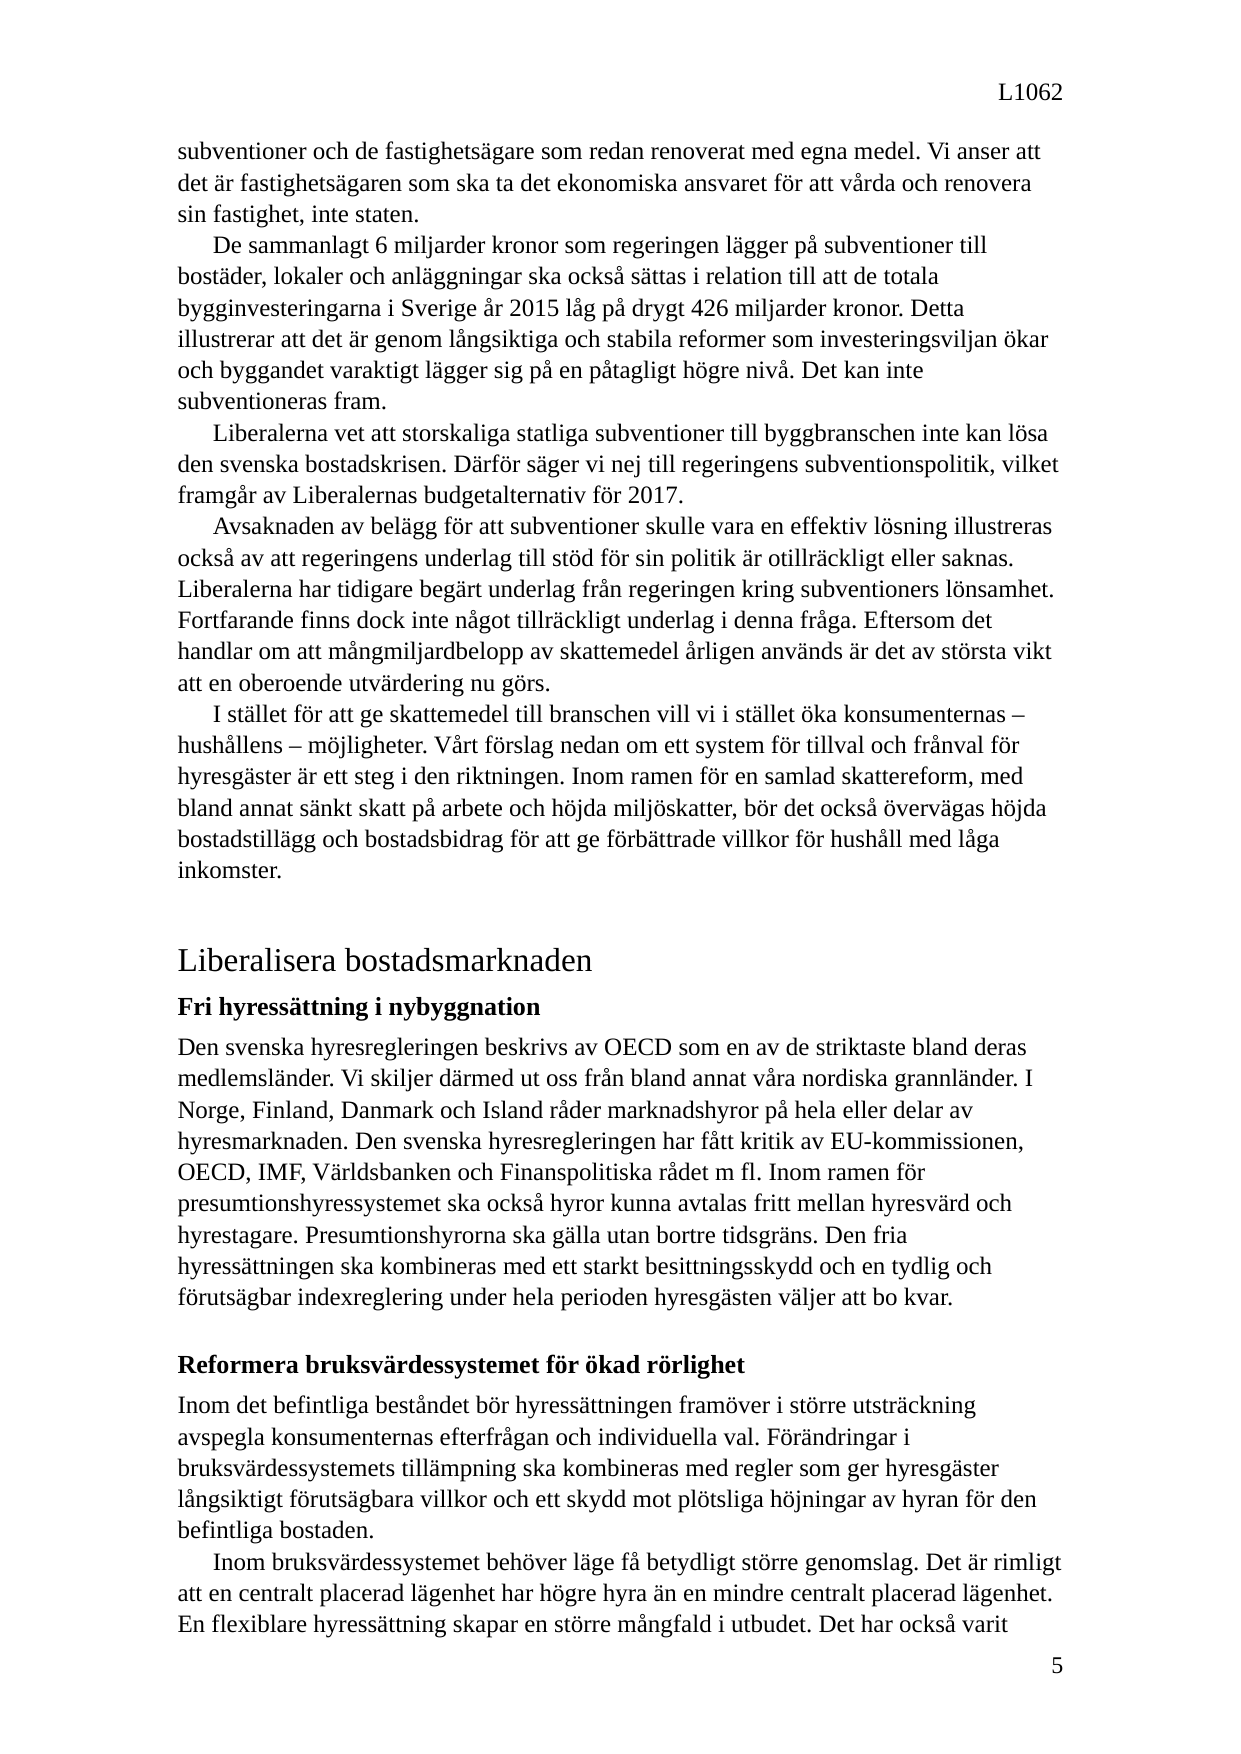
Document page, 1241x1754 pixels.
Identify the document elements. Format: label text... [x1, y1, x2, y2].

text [177, 1544, 1063, 1638]
text Avsaknaden av belägg för att subventioner skulle vara en effektiv lösning illustreras också av att regeringens underlag till stöd för sin politik är otillräckligt eller saknas. Liberalerna har tidigare begärt underlag från regeringen kring subventioners lönsamhet. Fortfarande finns dock inte något tillräckligt underlag i denna fråga. Eftersom det handlar om att mångmiljardbelopp av skattemedel årligen används är det av största vikt att en oberoende utvärdering nu görs. [177, 509, 1063, 696]
text Liberalerna vet att storskaliga statliga subventioner till byggbranschen inte kan lösa den svenska bostadskrisen. Därför säger vi nej till regeringens subventionspolitik, vilket framgår av Liberalernas budgetalternativ för 2017. [177, 415, 1063, 509]
subtitle Liberalisera bostadsmarknaden [177, 946, 1063, 978]
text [177, 134, 1063, 228]
text I stället för att ge skattemedel till branschen vill vi i stället öka konsumenternas – hushållens – möjligheter. Vårt förslag nedan om ett system för tillval och frånval för hyresgäster är ett steg i den riktningen. Inom ramen för en samlad skattereform, med bland annat sänkt skatt på arbete och höjda miljöskatter, bör det också övervägas höjda bostadstillägg och bostadsbidrag för att ge förbättrade villkor för hushåll med låga inkomster. [177, 696, 1063, 884]
text Den svenska hyresregleringen beskrivs av OECD som en av de striktaste bland deras medlemsländer. Vi skiljer därmed ut oss från bland annat våra nordiska grannländer. I Norge, Finland, Danmark och Island råder marknadshyror på hela eller delar av hyresmarknaden. Den svenska hyresregleringen har fått kritik av EU-kommissionen, OECD, IMF, Världsbanken och Finanspolitiska rådet m fl. Inom ramen för presumtionshyressystemet ska också hyror kunna avtalas fritt mellan hyresvärd och hyrestagare. Presumtionshyrorna ska gälla utan bortre tidsgräns. Den fria hyressättningen ska kombineras med ett starkt besittningsskydd och en tydlig och förutsägbar indexreglering under hela perioden hyresgästen väljer att bo kvar. [177, 1030, 1063, 1311]
subtitle Reformera bruksvärdessystemet för ökad rörlighet [177, 1348, 1063, 1380]
subtitle Fri hyressättning i nybyggnation [177, 990, 1063, 1021]
text Inom det befintliga beståndet bör hyressättningen framöver i större utsträckning avspegla konsumenternas efterfrågan och individuella val. Förändringar i bruksvärdessystemets tillämpning ska kombineras med regler som ger hyresgäster långsiktigt förutsägbara villkor och ett skydd mot plötsliga höjningar av hyran för den befintliga bostaden. [177, 1388, 1063, 1544]
text De sammanlagt 6 miljarder kronor som regeringen lägger på subventioner till bostäder, lokaler och anläggningar ska också sättas i relation till att de totala bygginvesteringarna i Sverige år 2015 låg på drygt 426 miljarder kronor. Detta illustrerar att det är genom långsiktiga och stabila reformer som investeringsviljan ökar och byggandet varaktigt lägger sig på en påtagligt högre nivå. Det kan inte subventioneras fram. [177, 228, 1063, 415]
